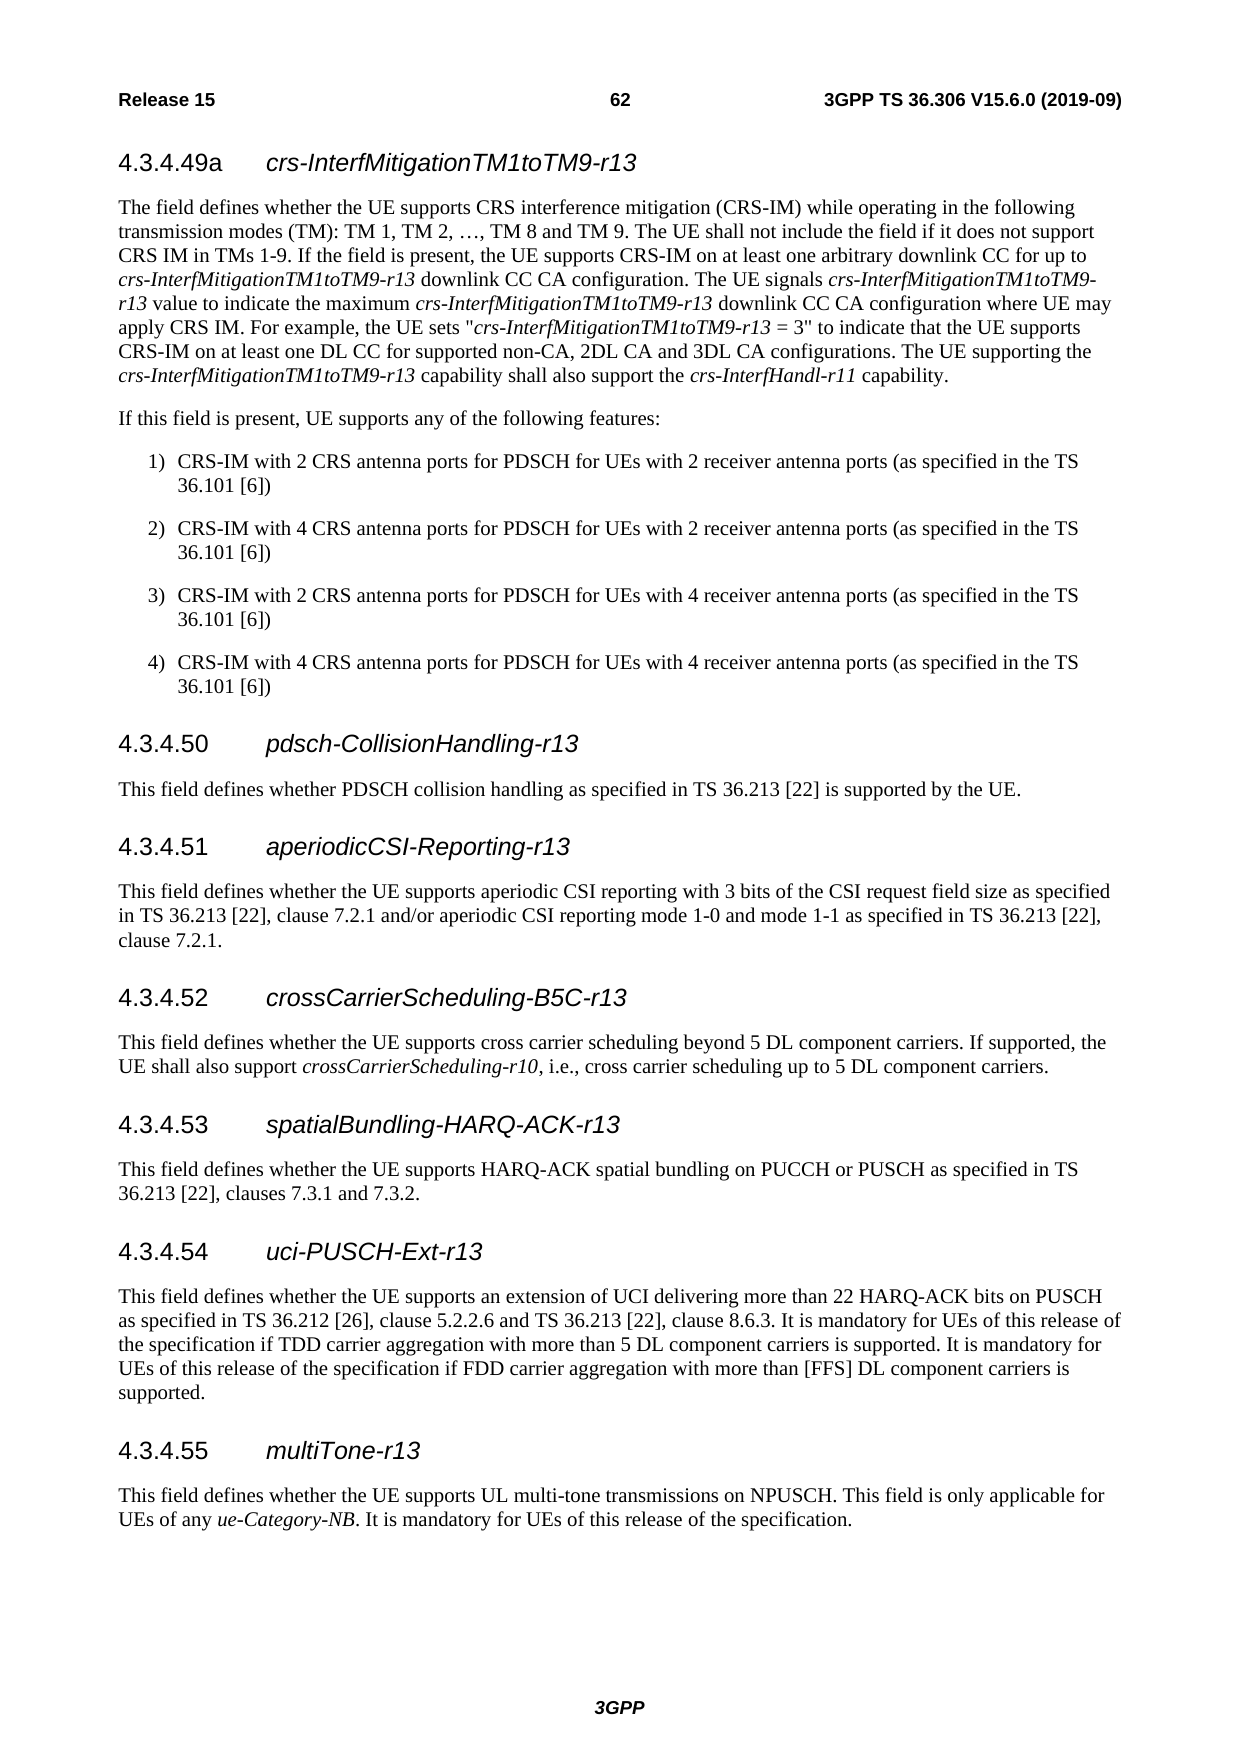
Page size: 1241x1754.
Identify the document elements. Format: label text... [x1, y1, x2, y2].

text This field defines whether the UE supports HARQ-ACK spatial bundling on PUCCH or PUSCH as specified in TS 36.213 [22], clauses 7.3.1 and 7.3.2. [118, 1157, 1122, 1205]
text This field defines whether the UE supports an extension of UCI delivering more than 22 HARQ-ACK bits on PUSCH as specified in TS 36.212 [26], clause 5.2.2.6 and TS 36.213 [22], clause 8.6.3. It is mandatory for UEs of this release of the specification if TDD carrier aggregation with more than 5 DL component carriers is supported. It is mandatory for UEs of this release of the specification if FDD carrier aggregation with more than [FFS] DL component carriers is supported. [118, 1284, 1122, 1404]
text 3) CRS-IM with 2 CRS antenna ports for PDSCH for UEs with 4 receiver antenna ports (as specified in the TS 36.101 [6]) [148, 583, 1122, 631]
text 1) CRS-IM with 2 CRS antenna ports for PDSCH for UEs with 2 receiver antenna ports (as specified in the TS 36.101 [6]) [148, 449, 1122, 497]
subtitle 4.3.4.54 uci-PUSCH-Ext-r13 [118, 1237, 1122, 1265]
text This field defines whether the UE supports aperiodic CSI reporting with 3 bits of the CSI request field size as specified in TS 36.213 [22], clause 7.2.1 and/or aperiodic CSI reporting mode 1-0 and mode 1-1 as specified in TS 36.213 [22], clause 7.2.1. [118, 879, 1122, 952]
subtitle 4.3.4.53 spatialBundling-HARQ-ACK-r13 [118, 1110, 1122, 1138]
text If this field is present, UE supports any of the following features: [118, 406, 1122, 430]
subtitle 4.3.4.51 aperiodicCSI-Reporting-r13 [118, 832, 1122, 861]
text 4) CRS-IM with 4 CRS antenna ports for PDSCH for UEs with 4 receiver antenna ports (as specified in the TS 36.101 [6]) [148, 650, 1122, 698]
text The field defines whether the UE supports CRS interference mitigation (CRS-IM) while operating in the following transmission modes (TM): TM 1, TM 2, …, TM 8 and TM 9. The UE shall not include the field if it does not support CRS IM in TMs 1-9. If the field is present, the UE supports CRS-IM on at least one arbitrary downlink CC for up to crs-InterfMitigationTM1toTM9-r13 downlink CC CA configuration. The UE signals crs-InterfMitigationTM1toTM9-r13 value to indicate the maximum crs-InterfMitigationTM1toTM9-r13 downlink CC CA configuration where UE may apply CRS IM. For example, the UE sets "crs-InterfMitigationTM1toTM9-r13 = 3" to indicate that the UE supports CRS-IM on at least one DL CC for supported non-CA, 2DL CA and 3DL CA configurations. The UE supporting the crs-InterfMitigationTM1toTM9-r13 capability shall also support the crs-InterfHandl-r11 capability. [118, 195, 1122, 387]
subtitle 4.3.4.50 pdsch-CollisionHandling-r13 [118, 729, 1122, 758]
text This field defines whether the UE supports UL multi-tone transmissions on NPUSCH. This field is only applicable for UEs of any ue-Category-NB. It is mandatory for UEs of this release of the specification. [118, 1483, 1122, 1531]
text This field defines whether the UE supports cross carrier scheduling beyond 5 DL component carriers. If supported, the UE shall also support crossCarrierScheduling-r10, i.e., cross carrier scheduling up to 5 DL component carriers. [118, 1030, 1122, 1078]
subtitle 4.3.4.55 multiTone-r13 [118, 1436, 1122, 1464]
text 2) CRS-IM with 4 CRS antenna ports for PDSCH for UEs with 2 receiver antenna ports (as specified in the TS 36.101 [6]) [148, 516, 1122, 564]
subtitle 4.3.4.49a crs-InterfMitigationTM1toTM9-r13 [118, 147, 1122, 176]
subtitle 4.3.4.52 crossCarrierScheduling-B5C-r13 [118, 983, 1122, 1012]
text This field defines whether PDSCH collision handling as specified in TS 36.213 [22] is supported by the UE. [118, 777, 1122, 801]
